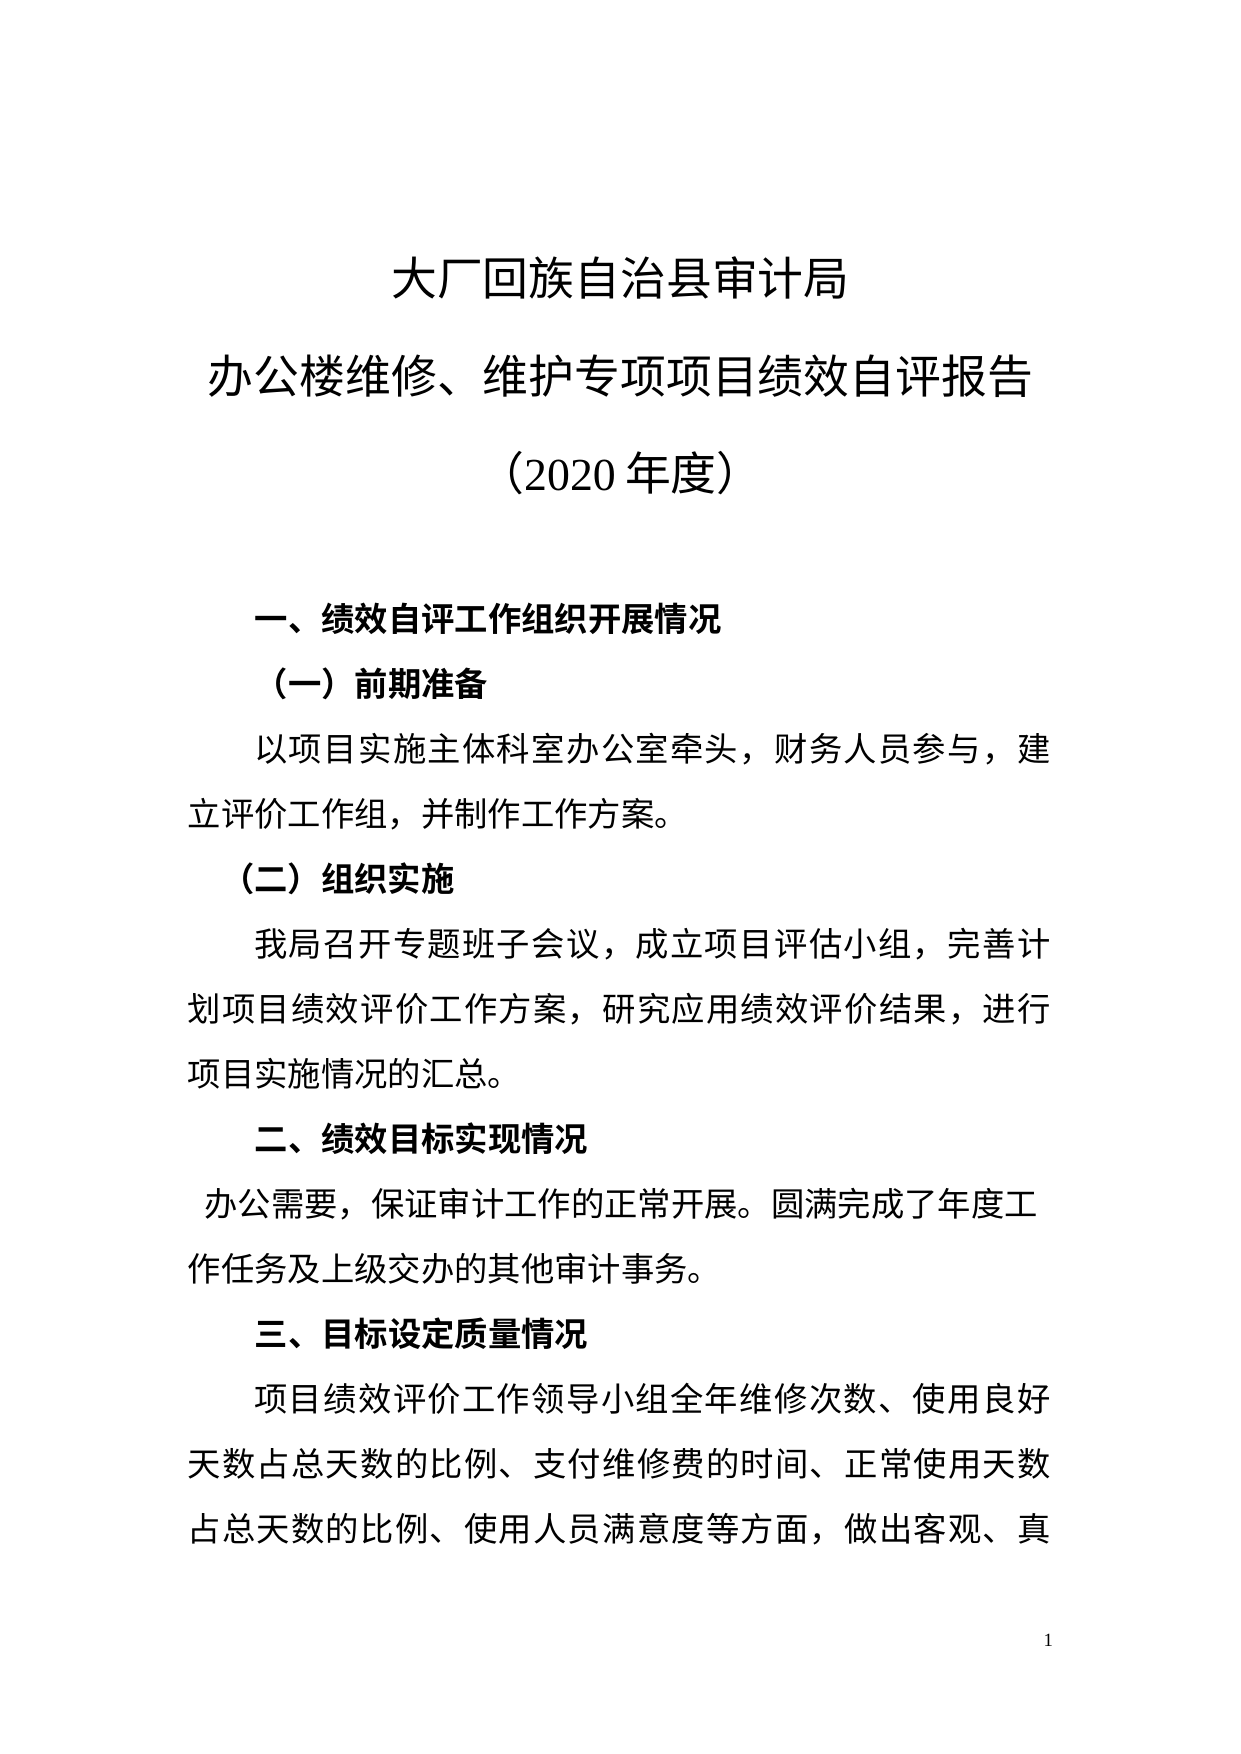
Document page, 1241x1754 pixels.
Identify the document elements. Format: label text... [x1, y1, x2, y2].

text 我局召开专题班子会议，成立项目评估小组，完善计划项目绩效评价工作方案，研究应用绩效评价结果，进行项目实施情况的汇总。 [187, 909, 1053, 1104]
text （一）前期准备 [187, 649, 1053, 714]
list 办公需要，保证审计工作的正常开展。圆满完成了年度工作任务及上级交办的其他审计事务。 [187, 1169, 1053, 1299]
list 三、目标设定质量情况 [187, 1299, 1053, 1364]
text 以项目实施主体科室办公室牵头，财务人员参与，建立评价工作组，并制作工作方案。 [187, 714, 1053, 844]
list （二）组织实施 [187, 844, 1053, 909]
text 大厂回族自治县审计局 [187, 227, 1053, 324]
text 办公楼维修、维护专项项目绩效自评报告（2020年度） [187, 324, 1053, 519]
list 一、绩效自评工作组织开展情况 [187, 584, 1053, 649]
list 绩效目标实现情况 [187, 1104, 1053, 1169]
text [187, 1364, 1053, 1559]
